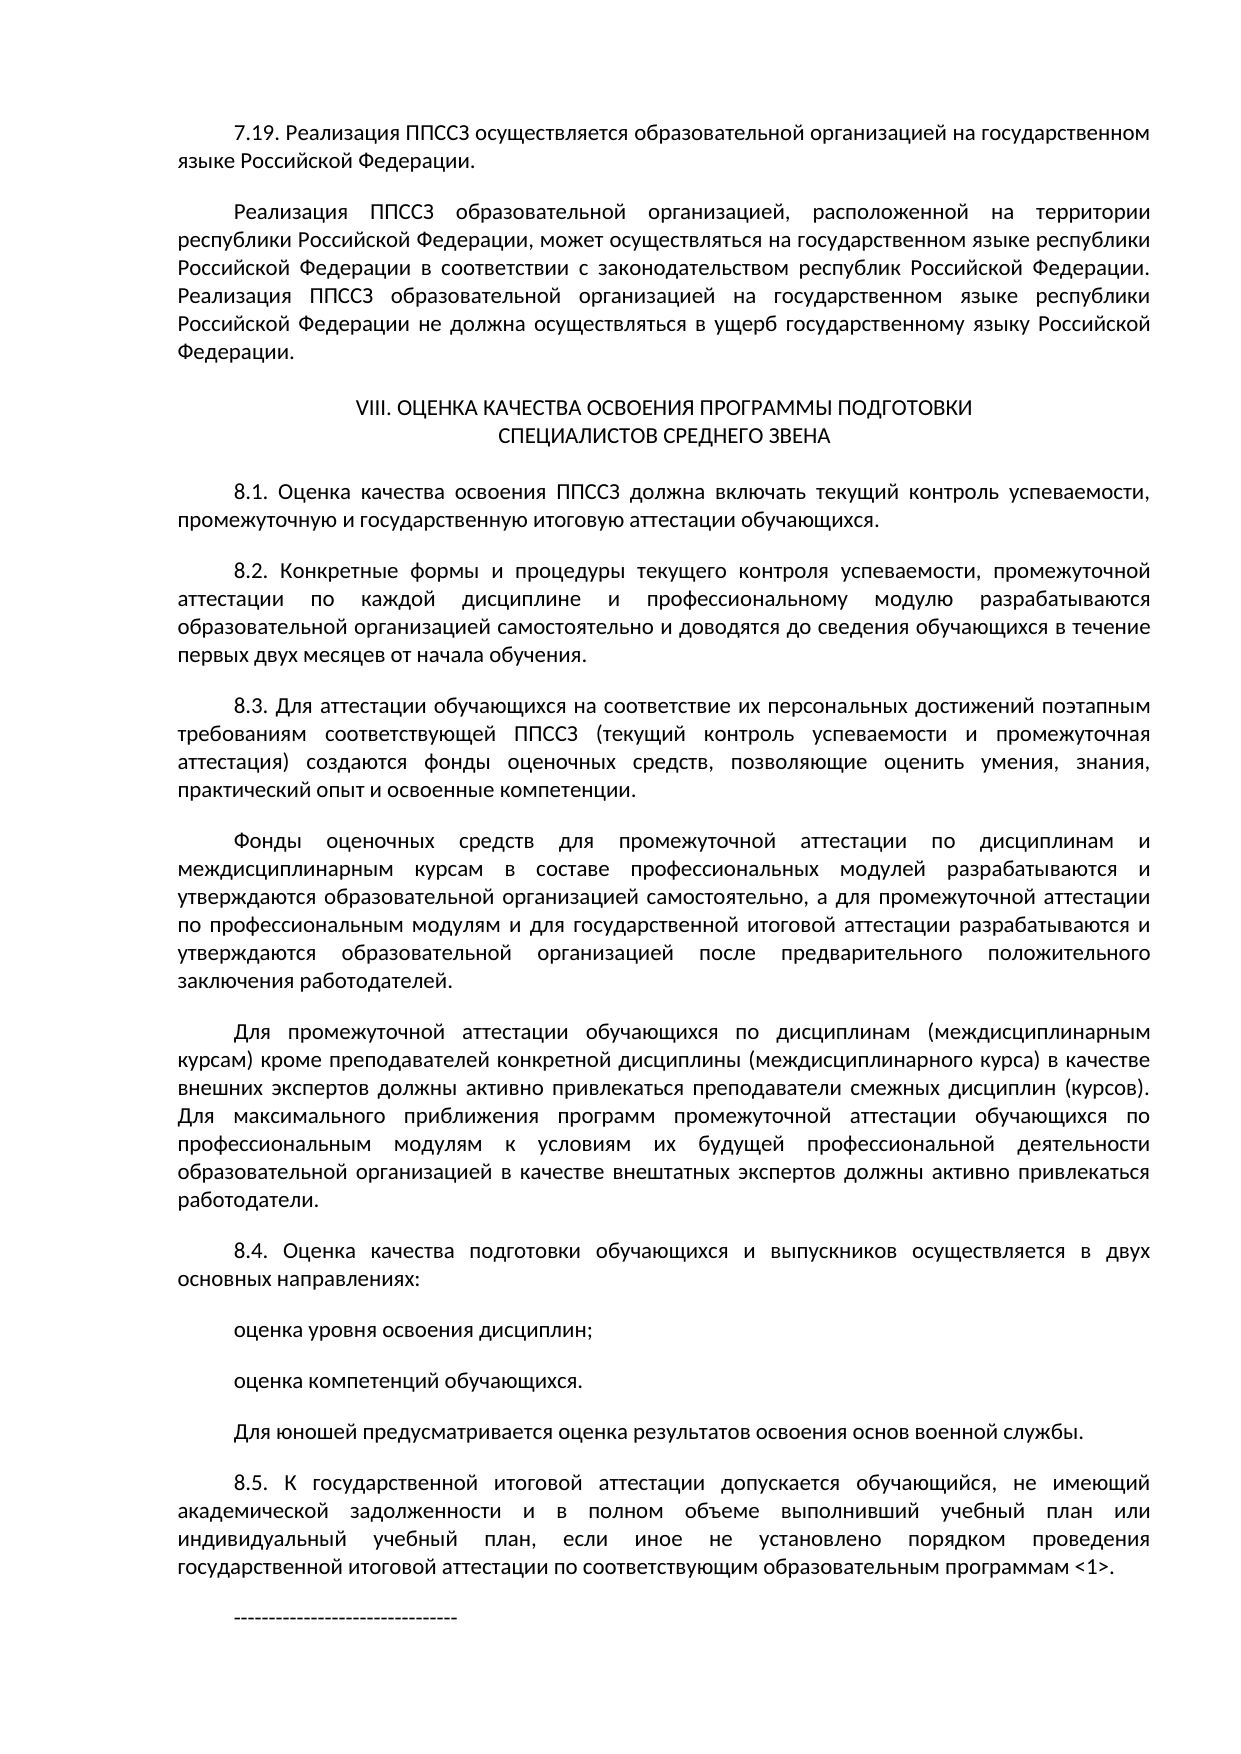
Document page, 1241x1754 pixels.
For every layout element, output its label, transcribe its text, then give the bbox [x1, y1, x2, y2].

text Фонды оценочных средств для промежуточной аттестации по дисциплинам и междисциплинарным курсам в составе профессиональных модулей разрабатываются и утверждаются образовательной организацией самостоятельно, а для промежуточной аттестации по профессиональным модулям и для государственной итоговой аттестации разрабатываются и утверждаются образовательной организацией после предварительного положительного заключения работодателей. [177, 826, 1152, 994]
text 8.3. Для аттестации обучающихся на соответствие их персональных достижений поэтапным требованиям соответствующей ППССЗ (текущий контроль успеваемости и промежуточная аттестация) создаются фонды оценочных средств, позволяющие оценить умения, знания, практический опыт и освоенные компетенции. [177, 691, 1152, 803]
text 8.4. Оценка качества подготовки обучающихся и выпускников осуществляется в двух основных направлениях: [177, 1236, 1152, 1292]
text Для юношей предусматривается оценка результатов освоения основ военной службы. [177, 1417, 1152, 1445]
text -------------------------------- [177, 1603, 1152, 1631]
text оценка уровня освоения дисциплин; [177, 1315, 1152, 1343]
text 8.2. Конкретные формы и процедуры текущего контроля успеваемости, промежуточной аттестации по каждой дисциплине и профессиональному модулю разрабатываются образовательной организацией самостоятельно и доводятся до сведения обучающихся в течение первых двух месяцев от начала обучения. [177, 556, 1152, 668]
text VIII. ОЦЕНКА КАЧЕСТВА ОСВОЕНИЯ ПРОГРАММЫ ПОДГОТОВКИ [177, 393, 1152, 421]
text оценка компетенций обучающихся. [177, 1366, 1152, 1394]
text СПЕЦИАЛИСТОВ СРЕДНЕГО ЗВЕНА [177, 421, 1152, 449]
text 7.19. Реализация ППССЗ осуществляется образовательной организацией на государственном языке Российской Федерации. [177, 118, 1152, 174]
text Реализация ППССЗ образовательной организацией, расположенной на территории республики Российской Федерации, может осуществляться на государственном языке республики Российской Федерации в соответствии с законодательством республик Российской Федерации. Реализация ППССЗ образовательной организацией на государственном языке республики Российской Федерации не должна осуществляться в ущерб государственному языку Российской Федерации. [177, 197, 1152, 365]
text 8.1. Оценка качества освоения ППССЗ должна включать текущий контроль успеваемости, промежуточную и государственную итоговую аттестации обучающихся. [177, 477, 1152, 533]
text 8.5. К государственной итоговой аттестации допускается обучающийся, не имеющий академической задолженности и в полном объеме выполнивший учебный план или индивидуальный учебный план, если иное не установлено порядком проведения государственной итоговой аттестации по соответствующим образовательным программам <1>. [177, 1468, 1152, 1580]
text Для промежуточной аттестации обучающихся по дисциплинам (междисциплинарным курсам) кроме преподавателей конкретной дисциплины (междисциплинарного курса) в качестве внешних экспертов должны активно привлекаться преподаватели смежных дисциплин (курсов). Для максимального приближения программ промежуточной аттестации обучающихся по профессиональным модулям к условиям их будущей профессиональной деятельности образовательной организацией в качестве внештатных экспертов должны активно привлекаться работодатели. [177, 1017, 1152, 1213]
